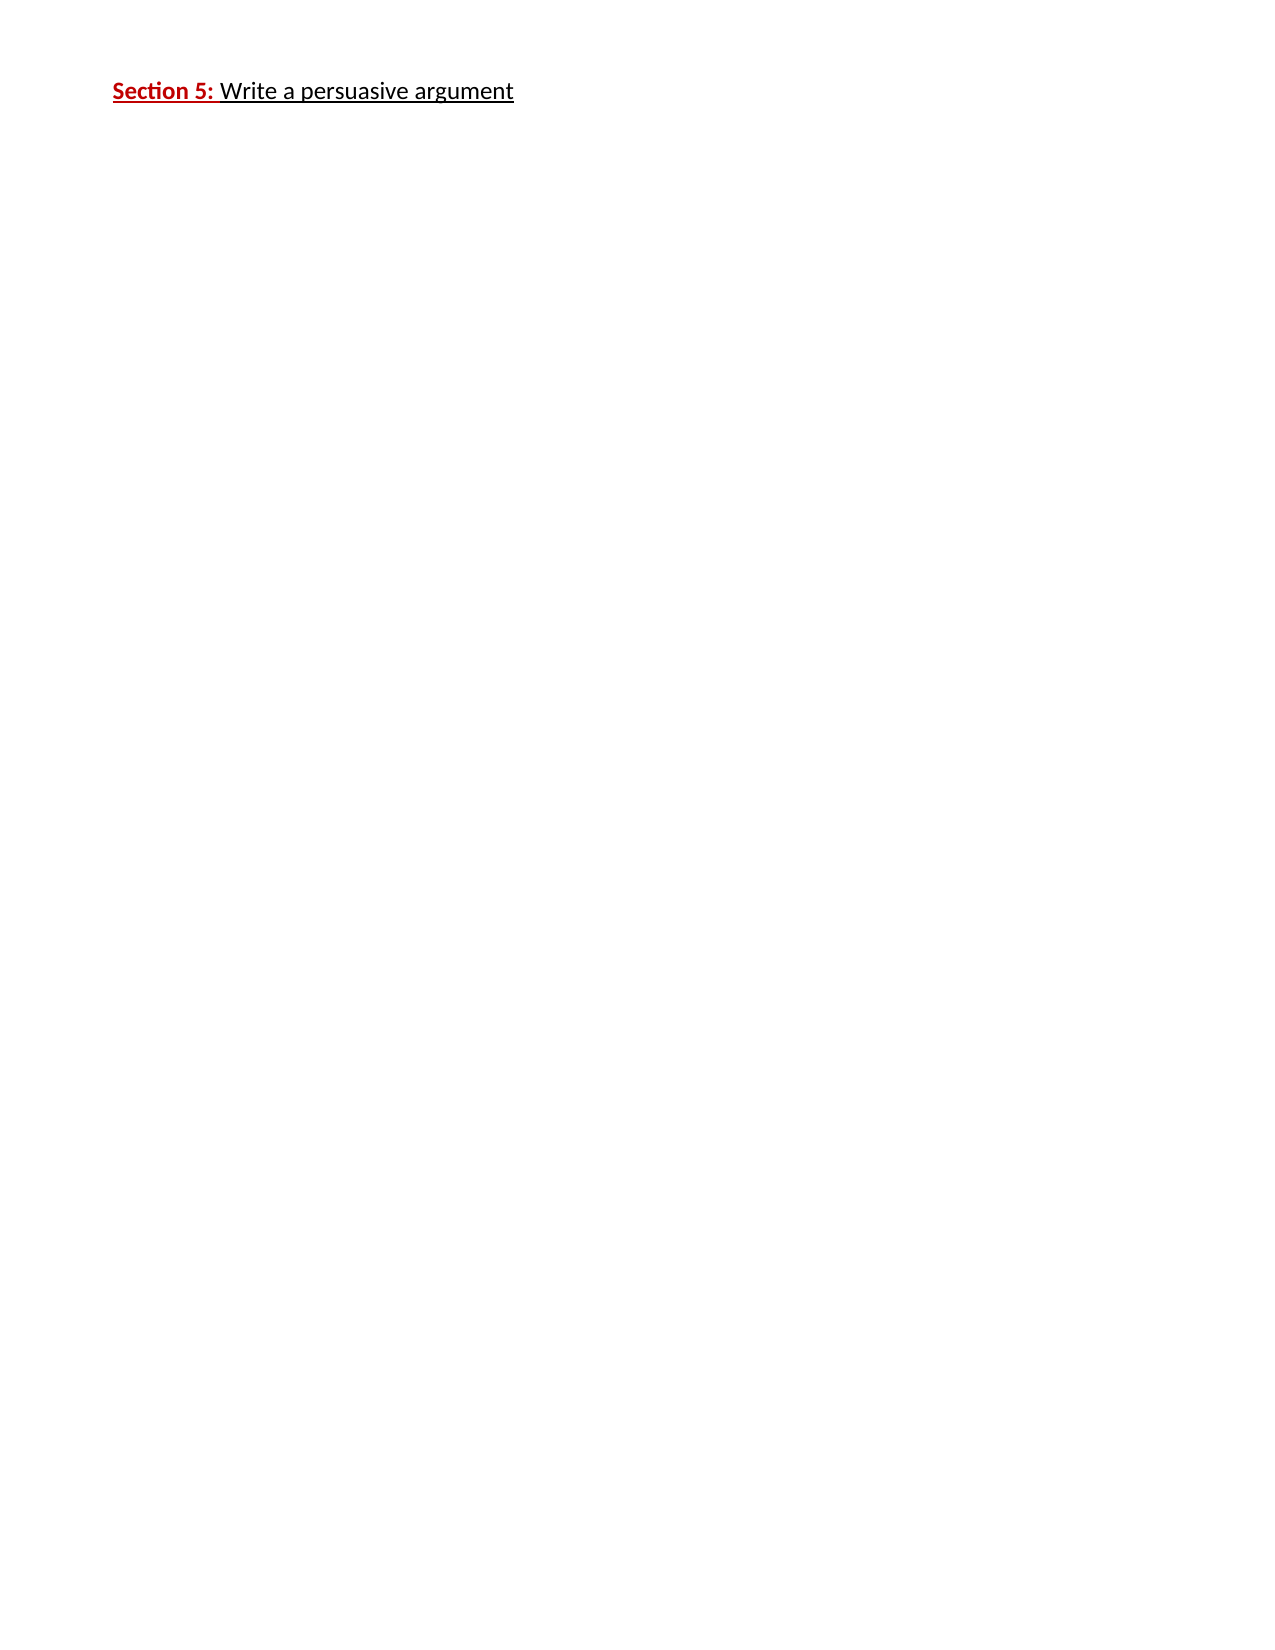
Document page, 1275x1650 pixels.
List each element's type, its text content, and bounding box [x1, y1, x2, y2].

list Section 5: Write a persuasive argument [112, 75, 1200, 106]
